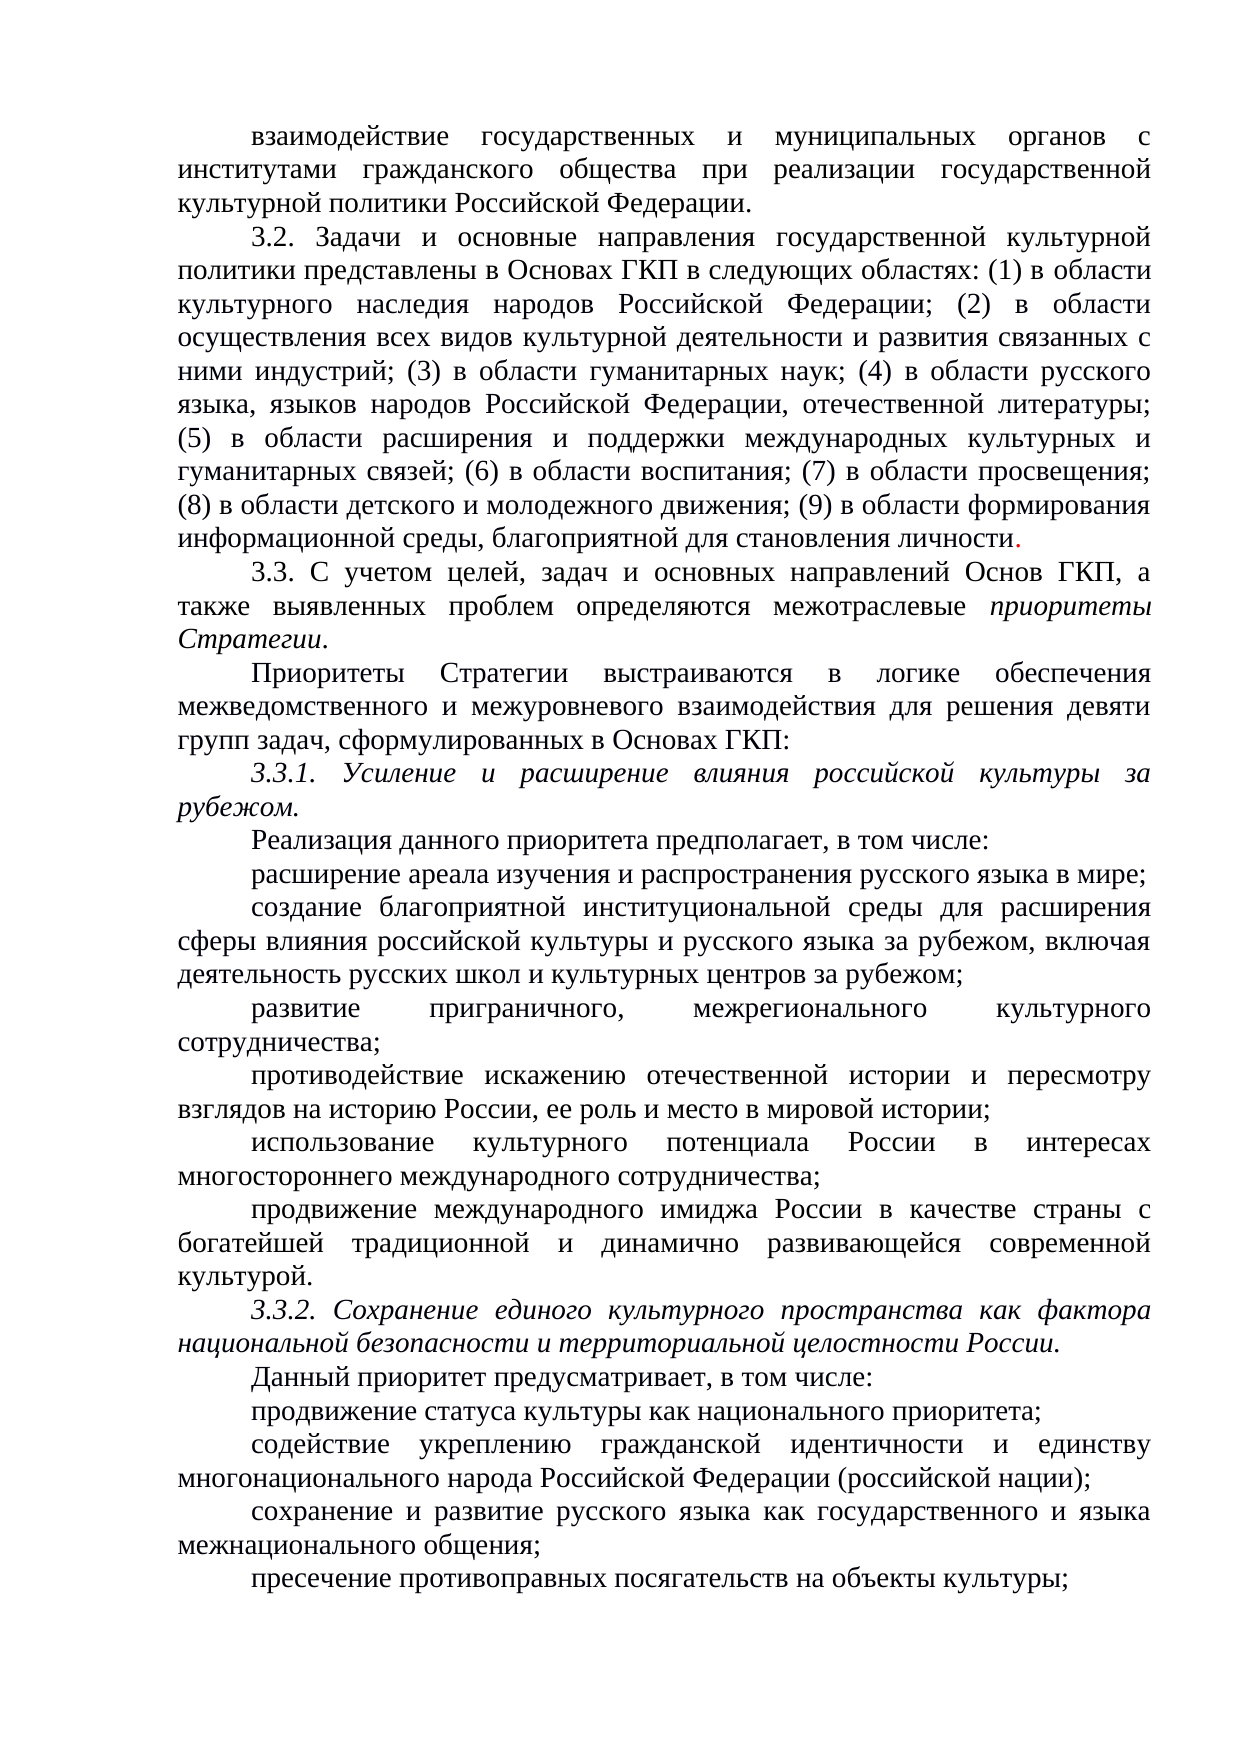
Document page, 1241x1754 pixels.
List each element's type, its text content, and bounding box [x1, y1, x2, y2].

text 3.3. С учетом целей, задач и основных направлений Основ ГКП, а также выявленных проблем определяются межотраслевые приоритеты Стратегии. [177, 554, 1152, 655]
text продвижение международного имиджа России в качестве страны с богатейшей традиционной и динамично развивающейся современной культурой. [177, 1191, 1152, 1292]
text 3.3.2. Сохранение единого культурного пространства как фактора национальной безопасности и территориальной целостности России. [177, 1292, 1152, 1359]
text взаимодействие государственных и муниципальных органов с институтами гражданского общества при реализации государственной культурной политики Российской Федерации. [177, 118, 1152, 219]
text использование культурного потенциала России в интересах многостороннего международного сотрудничества; [177, 1124, 1152, 1191]
text Реализация данного приоритета предполагает, в том числе: [177, 822, 1152, 856]
text развитие приграничного, межрегионального культурного сотрудничества; [177, 990, 1152, 1057]
text 3.2. Задачи и основные направления государственной культурной политики представлены в Основах ГКП в следующих областях: (1) в области культурного наследия народов Российской Федерации; (2) в области осуществления всех видов культурной деятельности и развития связанных с ними индустрий; (3) в области гуманитарных наук; (4) в области русского языка, языков народов Российской Федерации, отечественной литературы; (5) в области расширения и поддержки международных культурных и гуманитарных связей; (6) в области воспитания; (7) в области просвещения; (8) в области детского и молодежного движения; (9) в области формирования информационной среды, благоприятной для становления личности. [177, 219, 1152, 554]
text содействие укреплению гражданской идентичности и единству многонационального народа Российской Федерации (российской нации); [177, 1426, 1152, 1493]
text Приоритеты Стратегии выстраиваются в логике обеспечения межведомственного и межуровневого взаимодействия для решения девяти групп задач, сформулированных в Основах ГКП: [177, 655, 1152, 755]
text создание благоприятной институциональной среды для расширения сферы влияния российской культуры и русского языка за рубежом, включая деятельность русских школ и культурных центров за рубежом; [177, 889, 1152, 990]
text сохранение и развитие русского языка как государственного и языка межнационального общения; [177, 1493, 1152, 1560]
text 3.3.1. Усиление и расширение влияния российской культуры за рубежом. [177, 755, 1152, 822]
text пресечение противоправных посягательств на объекты культуры; [177, 1560, 1152, 1594]
text продвижение статуса культуры как национального приоритета; [177, 1393, 1152, 1426]
text Данный приоритет предусматривает, в том числе: [177, 1359, 1152, 1393]
text противодействие искажению отечественной истории и пересмотру взглядов на историю России, ее роль и место в мировой истории; [177, 1057, 1152, 1124]
text расширение ареала изучения и распространения русского языка в мире; [177, 856, 1152, 889]
